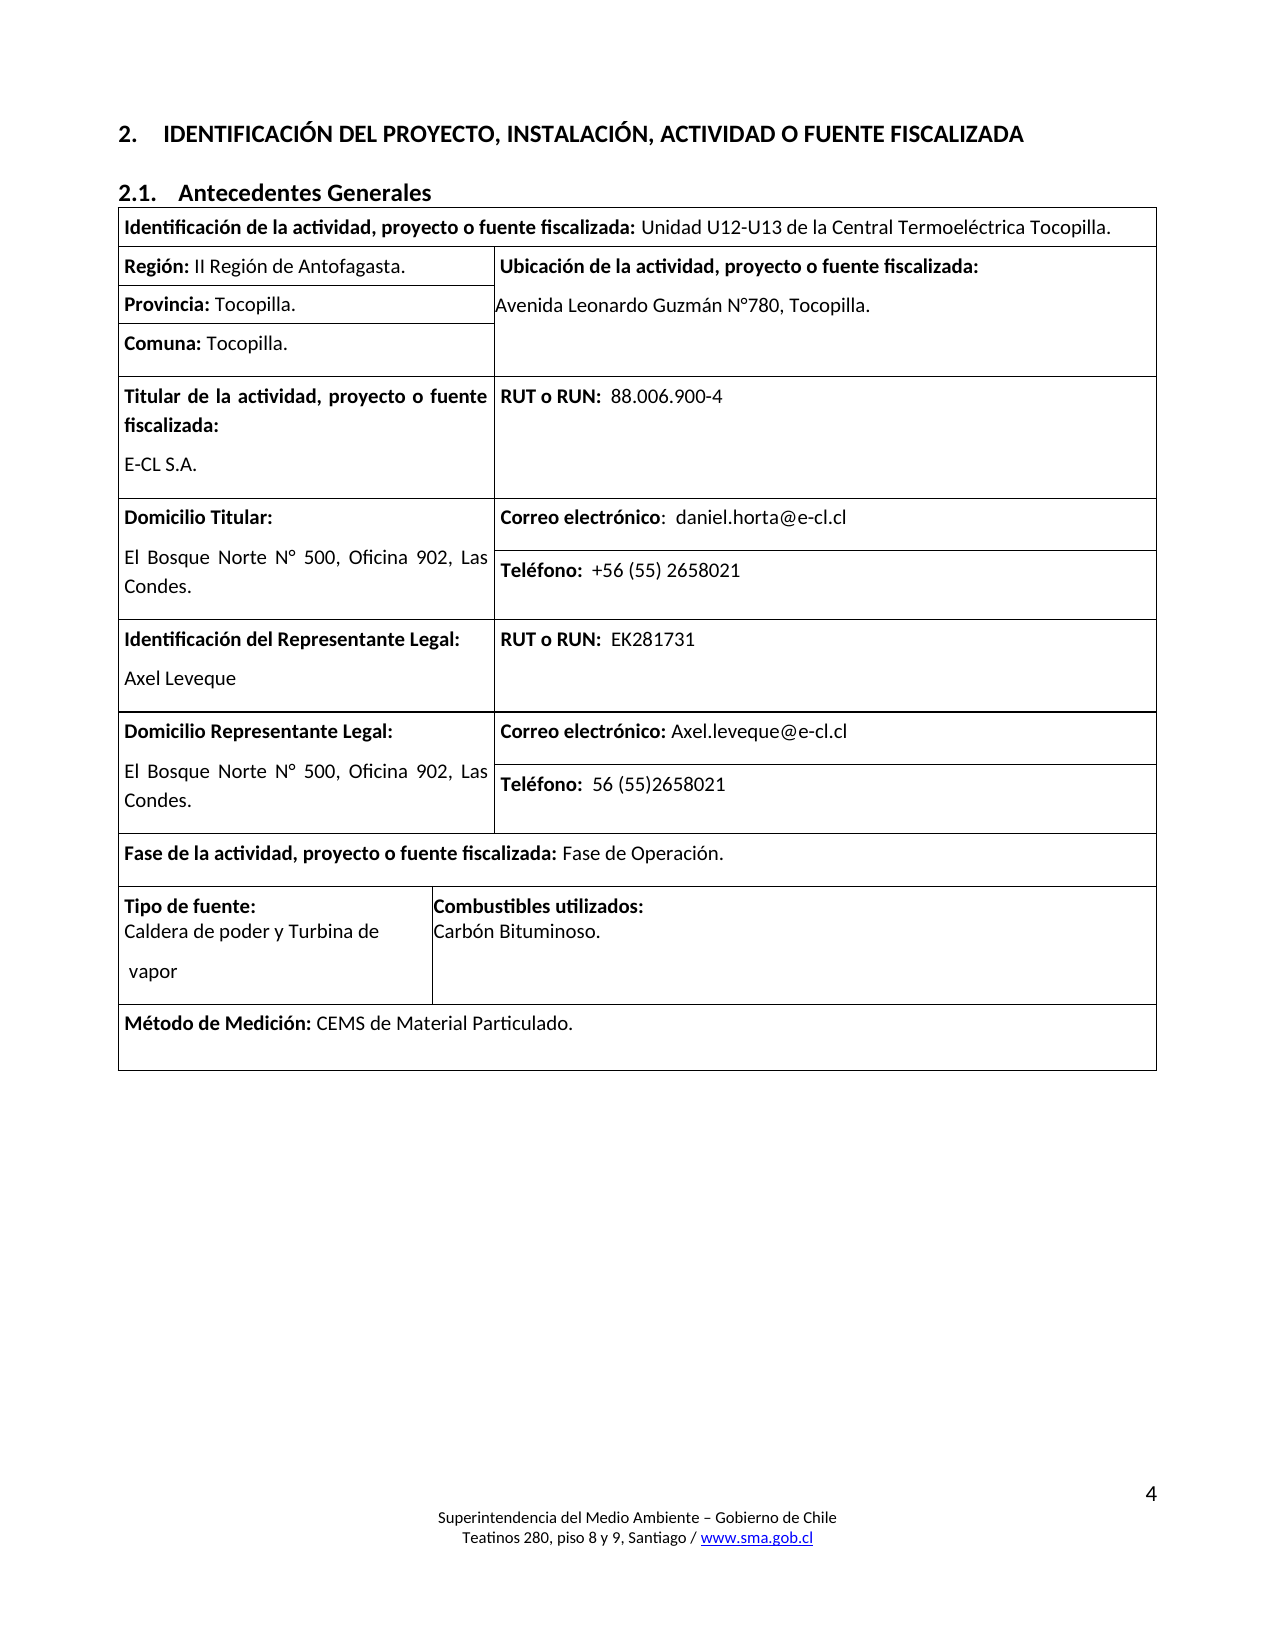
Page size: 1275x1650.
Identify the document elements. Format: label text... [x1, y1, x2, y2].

table_cell Correo electrónico: Axel.leveque@e-cl.cl [495, 713, 1156, 764]
table_cell Fase de la actividad, proyecto o fuente fiscalizada: Fase de Operación. [119, 834, 1156, 886]
table_cell Provincia: Tocopilla. [119, 286, 494, 323]
table_header Identificación de la actividad, proyecto o fuente fiscalizada: Unidad U12-U13 de la Central Termoeléctrica Tocopilla. [119, 208, 1156, 246]
table_cell Región: II Región de Antofagasta. [119, 247, 494, 284]
table_cell Teléfono: +56 (55) 2658021 [495, 551, 1156, 619]
table_cell Teléfono: 56 (55)2658021 [495, 765, 1156, 833]
table_cell Ubicación de la actividad, proyecto o fuente fiscalizada: Avenida Leonardo Guzmán N°780, Tocopilla. [495, 247, 1156, 376]
subtitle IDENTIFICACIÓN DEL PROYECTO, INSTALACIÓN, ACTIVIDAD O FUENTE FISCALIZADA [118, 118, 1157, 149]
subtitle Antecedentes Generales [118, 177, 1157, 207]
table_cell RUT o RUN: EK281731 [495, 620, 1156, 711]
table_cell Domicilio Representante Legal: El Bosque Norte N° 500, Oficina 902, Las Condes. [119, 713, 494, 833]
table_cell Comuna: Tocopilla. [119, 324, 494, 376]
table_cell Combustibles utilizados: Carbón Bituminoso. [433, 887, 1156, 1003]
table_cell Correo electrónico: daniel.horta@e-cl.cl [495, 499, 1156, 550]
table_cell Domicilio Titular: El Bosque Norte N° 500, Oficina 902, Las Condes. [119, 499, 494, 619]
table_cell Método de Medición: CEMS de Material Particulado. [119, 1005, 1156, 1070]
table_cell Tipo de fuente: Caldera de poder y Turbina de vapor [119, 887, 432, 1003]
table_cell Titular de la actividad, proyecto o fuente fiscalizada: E-CL S.A. [119, 377, 494, 497]
table_cell Identificación del Representante Legal: Axel Leveque [119, 620, 494, 711]
table_cell RUT o RUN: 88.006.900-4 [495, 377, 1156, 497]
